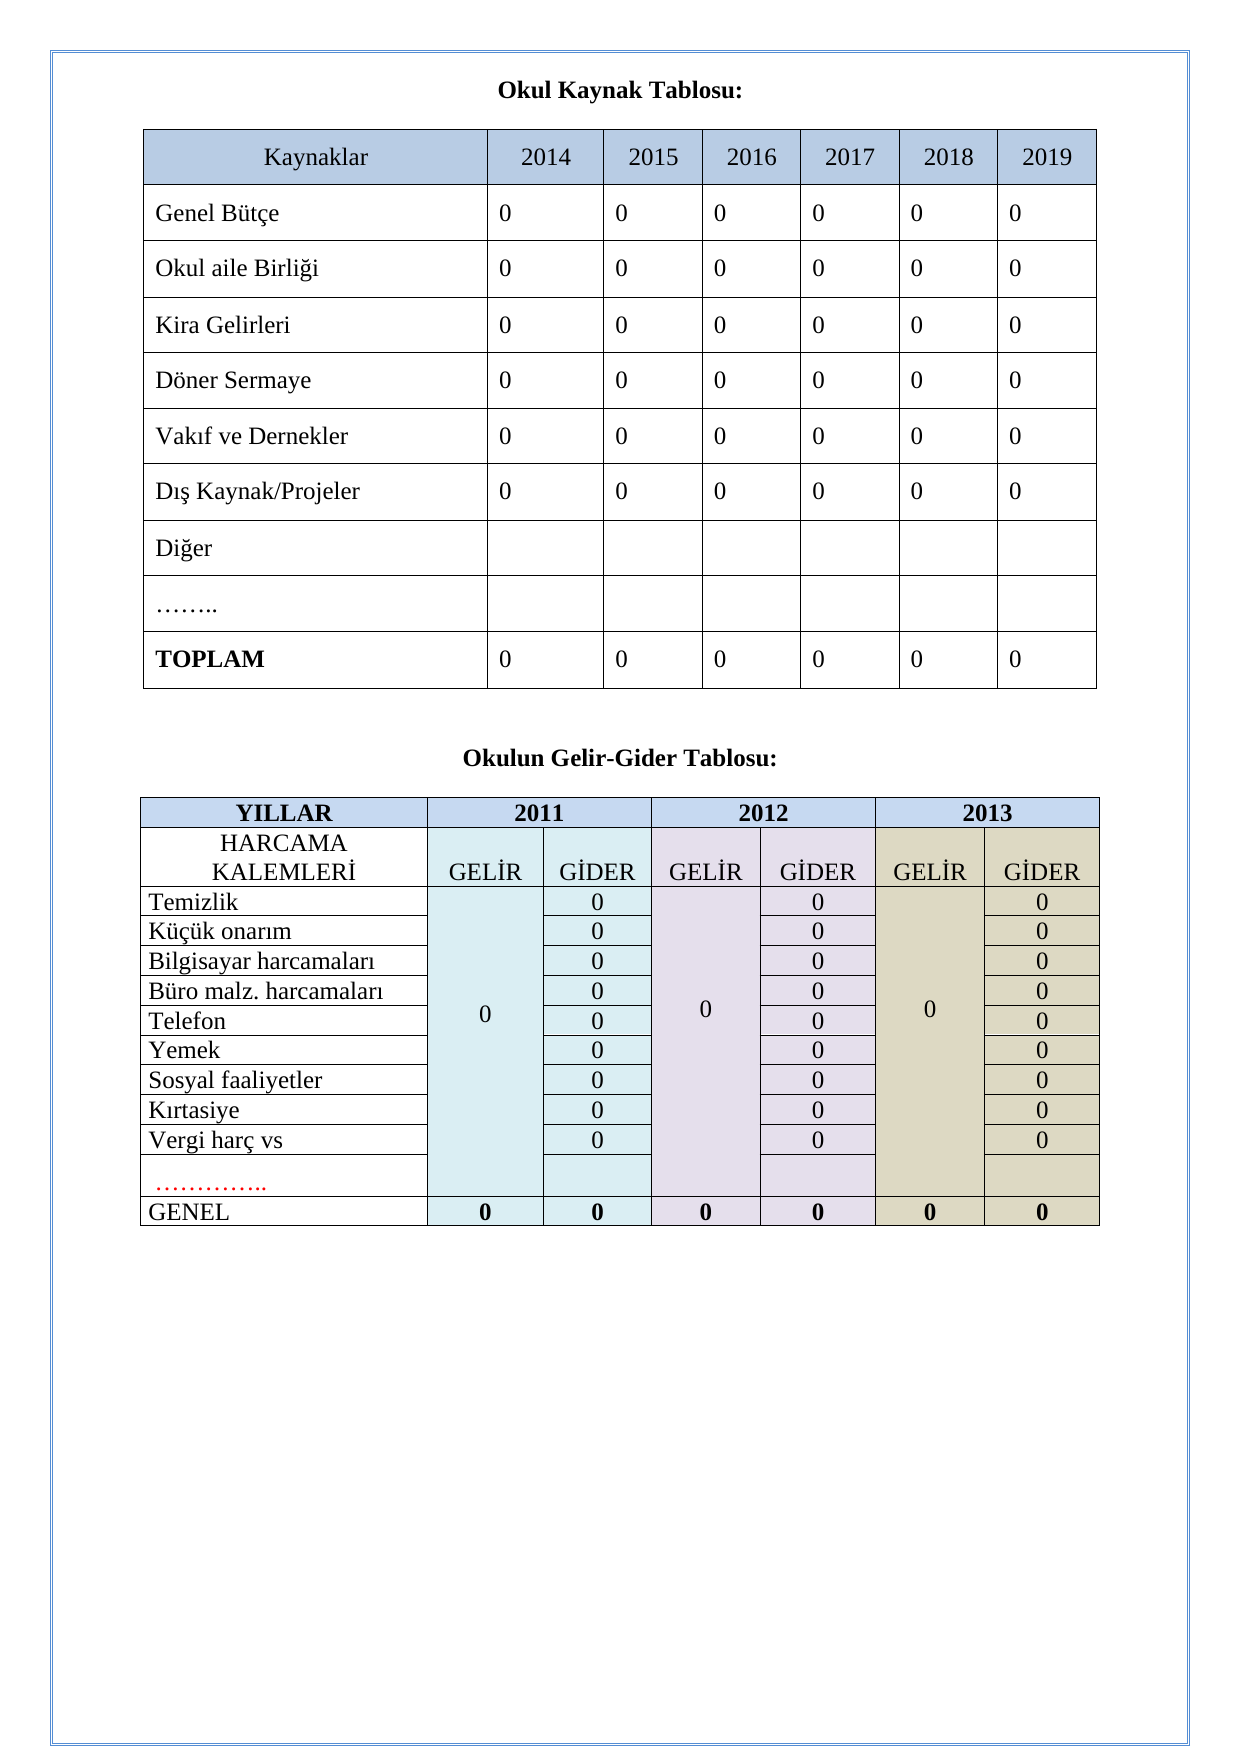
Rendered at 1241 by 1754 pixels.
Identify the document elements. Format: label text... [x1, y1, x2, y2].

table_cell 0 [604, 632, 702, 688]
table_header 2019 [998, 130, 1096, 184]
table_header 2017 [801, 130, 899, 184]
table_cell 0 [761, 1006, 875, 1034]
table_cell 0 [428, 887, 543, 1196]
table_cell [801, 521, 899, 575]
table_cell Temizlik [141, 887, 427, 915]
table_cell 0 [998, 353, 1096, 407]
table_cell 0 [544, 976, 651, 1005]
table_cell 0 [703, 632, 800, 688]
table_cell 0 [488, 241, 603, 297]
table_cell 0 [652, 1197, 760, 1225]
table_header Kaynaklar [144, 130, 487, 184]
table_cell 0 [761, 1036, 875, 1064]
table_cell 0 [604, 298, 702, 352]
text Okulun Gelir-Gider Tablosu: [75, 743, 1165, 771]
table_cell 0 [998, 185, 1096, 240]
table_cell GELİR [428, 828, 543, 886]
table_cell 0 [801, 464, 899, 520]
table_cell 0 [544, 1006, 651, 1034]
table_cell 0 [761, 887, 875, 915]
table_header 2018 [900, 130, 997, 184]
table_cell HARCAMA KALEMLERİ [141, 828, 427, 886]
table_cell 0 [544, 1065, 651, 1094]
table_header 2016 [703, 130, 800, 184]
table_cell Genel Bütçe [144, 185, 487, 240]
table_cell 0 [900, 241, 997, 297]
table_header 2012 [652, 798, 875, 827]
table_cell 0 [544, 946, 651, 975]
table_cell …….. [144, 576, 487, 631]
table_cell Döner Sermaye [144, 353, 487, 407]
table_cell 0 [876, 1197, 984, 1225]
table_cell 0 [488, 464, 603, 520]
table_cell 0 [985, 1065, 1099, 1094]
table_cell 0 [703, 464, 800, 520]
table_cell 0 [998, 298, 1096, 352]
table_cell 0 [900, 464, 997, 520]
table_cell Vergi harç vs [141, 1125, 427, 1154]
table_cell 0 [900, 185, 997, 240]
table_cell 0 [488, 409, 603, 463]
table_cell 0 [604, 353, 702, 407]
table_cell Dış Kaynak/Projeler [144, 464, 487, 520]
table_cell 0 [604, 241, 702, 297]
table_cell 0 [985, 1197, 1099, 1225]
table_cell [900, 576, 997, 631]
table_cell 0 [900, 298, 997, 352]
table_cell 0 [703, 409, 800, 463]
table_cell 0 [801, 298, 899, 352]
table_cell 0 [801, 409, 899, 463]
table_cell Bilgisayar harcamaları [141, 946, 427, 975]
table_cell 0 [998, 241, 1096, 297]
table_cell [604, 576, 702, 631]
table_cell 0 [801, 632, 899, 688]
table_cell [488, 576, 603, 631]
table_cell Vakıf ve Dernekler [144, 409, 487, 463]
table_cell GİDER [985, 828, 1099, 886]
table_cell 0 [488, 298, 603, 352]
table_cell TOPLAM [144, 632, 487, 688]
table_cell 0 [801, 185, 899, 240]
table_cell [900, 521, 997, 575]
table_cell 0 [900, 409, 997, 463]
table_cell [703, 576, 800, 631]
table_cell 0 [761, 1065, 875, 1094]
table_cell 0 [998, 464, 1096, 520]
table_cell Kırtasiye [141, 1095, 427, 1124]
table_cell [998, 521, 1096, 575]
table_cell 0 [488, 185, 603, 240]
table_cell 0 [703, 185, 800, 240]
table_cell 0 [801, 353, 899, 407]
table_cell Diğer [144, 521, 487, 575]
table_cell 0 [761, 976, 875, 1005]
table_cell 0 [544, 1095, 651, 1124]
table_cell 0 [604, 409, 702, 463]
table_cell 0 [985, 1006, 1099, 1034]
table_cell 0 [703, 353, 800, 407]
table_cell GELİR [652, 828, 760, 886]
table_cell 0 [488, 353, 603, 407]
table_cell 0 [761, 1197, 875, 1225]
table_cell Okul aile Birliği [144, 241, 487, 297]
table_cell [488, 521, 603, 575]
table_cell 0 [761, 1095, 875, 1124]
table_header 2015 [604, 130, 702, 184]
table_cell 0 [998, 409, 1096, 463]
table_cell 0 [544, 1197, 651, 1225]
table_cell 0 [801, 241, 899, 297]
table_cell [985, 1155, 1099, 1196]
table_cell 0 [985, 976, 1099, 1005]
table_cell Büro malz. harcamaları [141, 976, 427, 1005]
table_cell 0 [761, 1125, 875, 1154]
table_cell 0 [544, 887, 651, 915]
table_cell [761, 1155, 875, 1196]
table_cell Telefon [141, 1006, 427, 1034]
table_cell 0 [998, 632, 1096, 688]
table_cell [703, 521, 800, 575]
table_cell 0 [985, 1095, 1099, 1124]
table_cell 0 [900, 353, 997, 407]
table_cell 0 [652, 887, 760, 1196]
text Okul Kaynak Tablosu: [75, 75, 1165, 104]
table_header 2013 [876, 798, 1099, 827]
table_cell GİDER [544, 828, 651, 886]
table_header 2014 [488, 130, 603, 184]
table_cell 0 [428, 1197, 543, 1225]
table_cell 0 [703, 298, 800, 352]
table_cell GENEL [141, 1197, 427, 1225]
table_cell 0 [985, 946, 1099, 975]
table_cell Kira Gelirleri [144, 298, 487, 352]
table_header 2011 [428, 798, 651, 827]
table_cell [998, 576, 1096, 631]
table_cell 0 [604, 464, 702, 520]
table_cell [604, 521, 702, 575]
table_cell [544, 1155, 651, 1196]
table_cell 0 [544, 1036, 651, 1064]
table_cell Yemek [141, 1036, 427, 1064]
table_cell Sosyal faaliyetler [141, 1065, 427, 1094]
table_cell 0 [876, 887, 984, 1196]
table_cell 0 [761, 946, 875, 975]
table_cell 0 [604, 185, 702, 240]
table_cell 0 [544, 916, 651, 945]
table_cell 0 [985, 916, 1099, 945]
table_cell 0 [488, 632, 603, 688]
table_cell [801, 576, 899, 631]
table_cell ………….. [141, 1155, 427, 1196]
table_cell 0 [761, 916, 875, 945]
table_cell Küçük onarım [141, 916, 427, 945]
table_cell 0 [985, 1036, 1099, 1064]
table_cell 0 [703, 241, 800, 297]
table_header YILLAR [141, 798, 427, 827]
table_cell 0 [985, 1125, 1099, 1154]
table_cell 0 [544, 1125, 651, 1154]
table_cell GİDER [761, 828, 875, 886]
table_cell GELİR [876, 828, 984, 886]
table_cell 0 [900, 632, 997, 688]
table_cell 0 [985, 887, 1099, 915]
